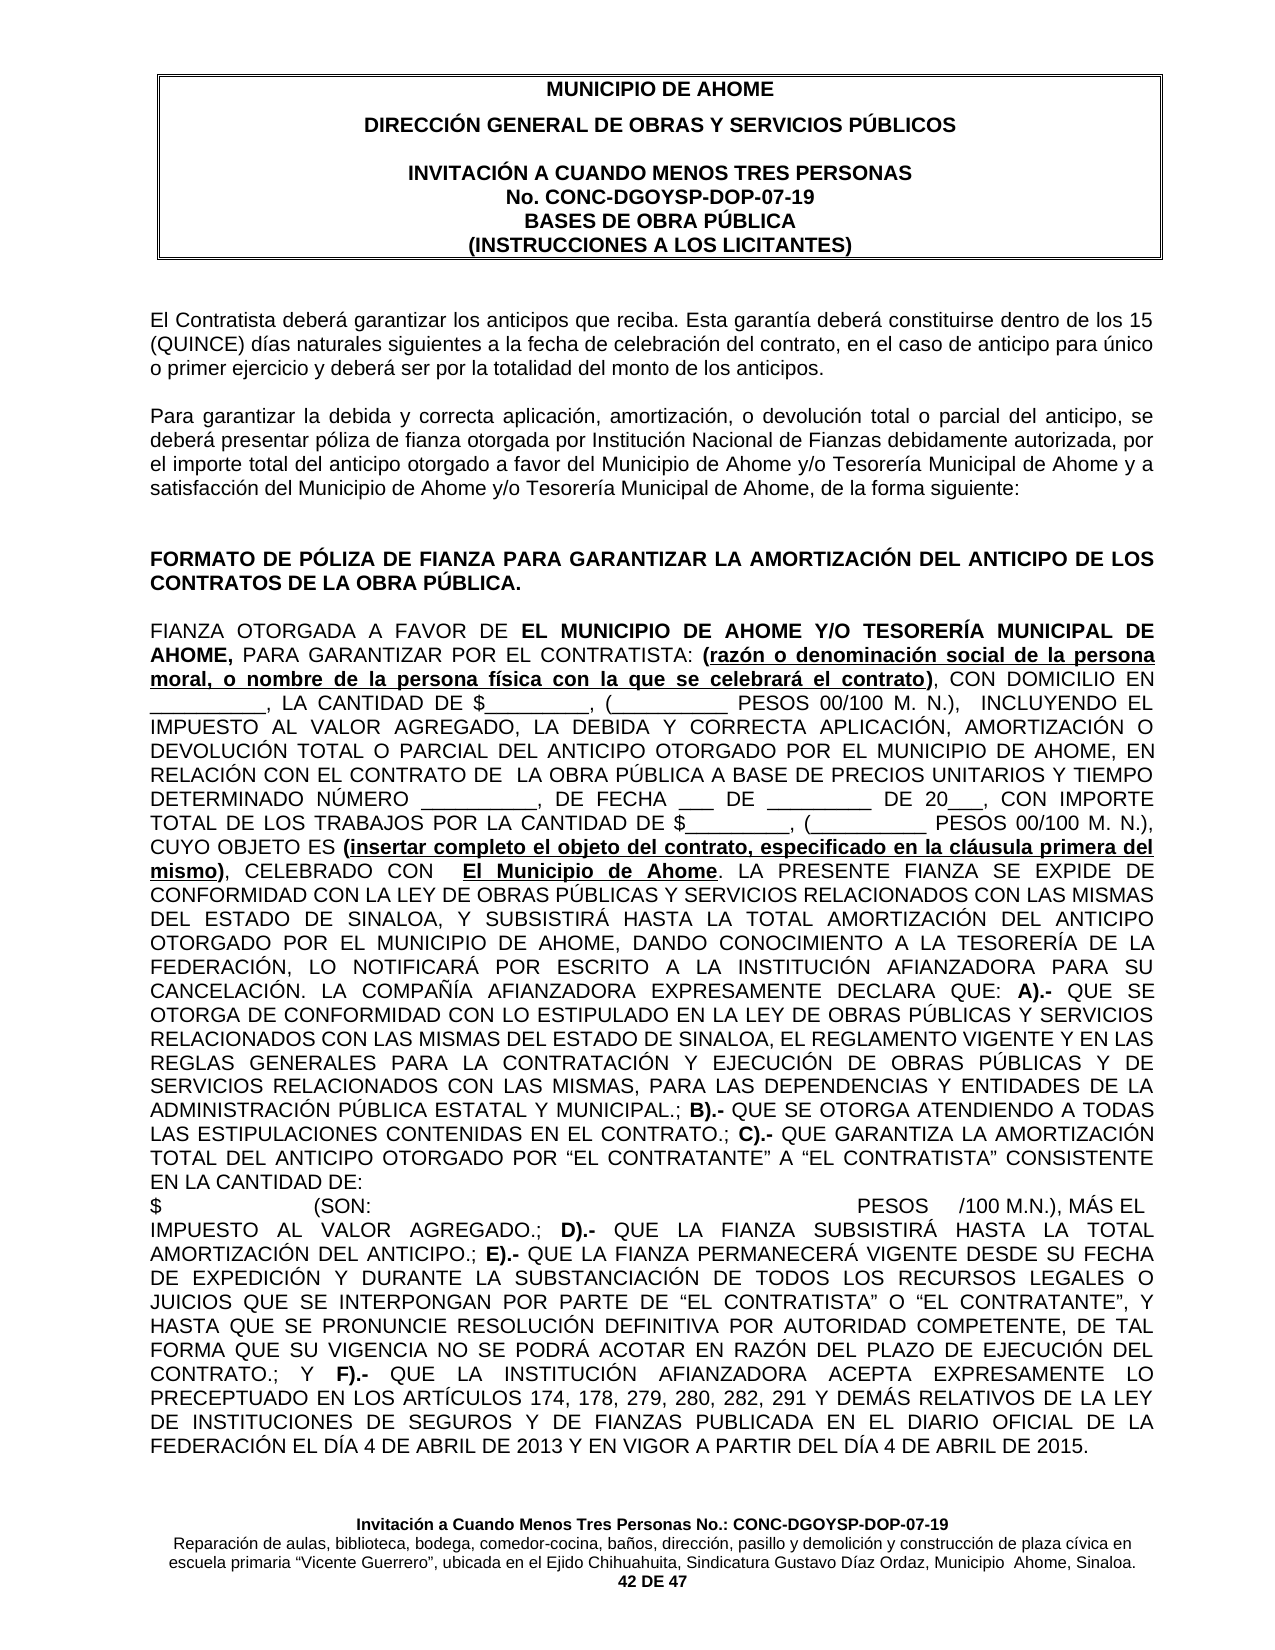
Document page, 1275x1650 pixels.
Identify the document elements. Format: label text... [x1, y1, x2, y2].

text FIANZA OTORGADA A FAVOR DE el Municipio de Ahome y/o TESORERÍA municipal de ahome, PARA GARANTIZAR POR EL CONTRATISTA: (razón o denominación social de la persona moral, o nombre de la persona física con la que se celebrará el contrato), CON DOMICILIO EN __________, LA CANTIDAD DE $_________, (__________ PESOS 00/100 M. N.), INCLUYENDO EL IMPUESTO AL VALOR AGREGADO, LA DEBIDA Y CORRECTA APLICACIÓN, AMORTIZACIÓN O DEVOLUCIÓN TOTAL O PARCIAL DEL ANTICIPO OTORGADO POR el Municipio de Ahome, EN RELACIÓN CON EL CONTRATO DE LA OBRA PÚBLICA A BASE DE PRECIOS UNITARIOS Y TIEMPO DETERMINADO NÚMERO __________, DE FECHA ___ DE _________ DE 20___, CON IMPORTE TOTAL DE LOS TRABAJOS POR LA CANTIDAD DE $_________, (__________ PESOS 00/100 M. N.), CUYO OBJETO ES (insertar completo el objeto del contrato, especificado en la cláusula primera del mismo), CELEBRADO CON El Municipio de Ahome. LA PRESENTE FIANZA SE EXPIDE DE CONFORMIDAD CON LA LEY DE OBRAS PÚBLICAS Y SERVICIOS RELACIONADOS CON LAS MISMAS DEL ESTADO DE SINALOA, Y SUBSISTIRÁ HASTA LA TOTAL AMORTIZACIÓN DEL ANTICIPO OTORGADO POR el Municipio de Ahome, DANDO CONOCIMIENTO A LA TESORERÍA DE LA FEDERACIÓN, LO NOTIFICARÁ POR ESCRITO A LA INSTITUCIÓN AFIANZADORA PARA SU CANCELACIÓN. LA COMPAÑÍA AFIANZADORA EXPRESAMENTE DECLARA QUE: A).- QUE SE OTORGA DE CONFORMIDAD CON LO ESTIPULADO EN LA LEY DE OBRAS PÚBLICAS Y SERVICIOS RELACIONADOS CON LAS MISMAS DEL ESTADO DE SINALOA, EL REGLAMENTO VIGENTE Y EN LAS REGLAS GENERALES PARA LA CONTRATACIÓN Y EJECUCIÓN DE OBRAS PÚBLICAS Y DE SERVICIOS RELACIONADOS CON LAS MISMAS, PARA LAS DEPENDENCIAS Y ENTIDADES DE LA ADMINISTRACIÓN PÚBLICA ESTATAL Y MUNICIPAL.; B).- QUE SE OTORGA ATENDIENDO A TODAS LAS ESTIPULACIONES CONTENIDAS EN EL CONTRATO.; C).- QUE GARANTIZA LA AMORTIZACIÓN TOTAL DEL ANTICIPO OTORGADO POR “EL CONTRATANTE” A “EL CONTRATISTA” CONSISTENTE EN LA CANTIDAD DE: [150, 619, 1155, 1194]
text Para garantizar la debida y correcta aplicación, amortización, o devolución total o parcial del anticipo, se deberá presentar póliza de fianza otorgada por Institución Nacional de Fianzas debidamente autorizada, por el importe total del anticipo otorgado a favor del Municipio de Ahome y/o Tesorería Municipal de Ahome y a satisfacción del Municipio de Ahome y/o Tesorería Municipal de Ahome, de la forma siguiente: [150, 403, 1155, 499]
text FORMATO DE PÓLIZA DE FIANZA PARA GARANTIZAR LA AMORTIZACIÓN DEL ANTICIPO DE LOS CONTRATOS DE LA OBRA PÚBLICA. [150, 547, 1155, 595]
text El Contratista deberá garantizar los anticipos que reciba. Esta garantía deberá constituirse dentro de los 15 (QUINCE) días naturales siguientes a la fecha de celebración del contrato, en el caso de anticipo para único o primer ejercicio y deberá ser por la totalidad del monto de los anticipos. [150, 308, 1155, 379]
text $ (SON: PESOS /100 M.N.), MÁS EL IMPUESTO AL VALOR AGREGADO.; D).- QUE LA FIANZA SUBSISTIRÁ HASTA LA TOTAL AMORTIZACIÓN DEL ANTICIPO.; E).- QUE LA FIANZA PERMANECERÁ VIGENTE DESDE SU FECHA DE EXPEDICIÓN Y DURANTE LA SUBSTANCIACIÓN DE TODOS LOS RECURSOS LEGALES O JUICIOS QUE SE INTERPONGAN POR PARTE DE “EL CONTRATISTA” O “EL CONTRATANTE”, Y HASTA QUE SE PRONUNCIE RESOLUCIÓN DEFINITIVA POR AUTORIDAD COMPETENTE, DE TAL FORMA QUE SU VIGENCIA NO SE PODRÁ ACOTAR EN RAZÓN DEL PLAZO DE EJECUCIÓN DEL CONTRATO.; Y F).- QUE LA INSTITUCIÓN AFIANZADORA ACEPTA EXPRESAMENTE LO PRECEPTUADO EN LOS ARTÍCULOS 174, 178, 279, 280, 282, 291 Y DEMÁS RELATIVOS DE LA LEY DE INSTITUCIONES DE SEGUROS Y DE FIANZAS PUBLICADA EN EL DIARIO OFICIAL DE LA FEDERACIÓN EL DÍA 4 DE ABRIL DE 2013 Y EN VIGOR A PARTIR DEL DÍA 4 DE ABRIL DE 2015. [150, 1194, 1155, 1458]
